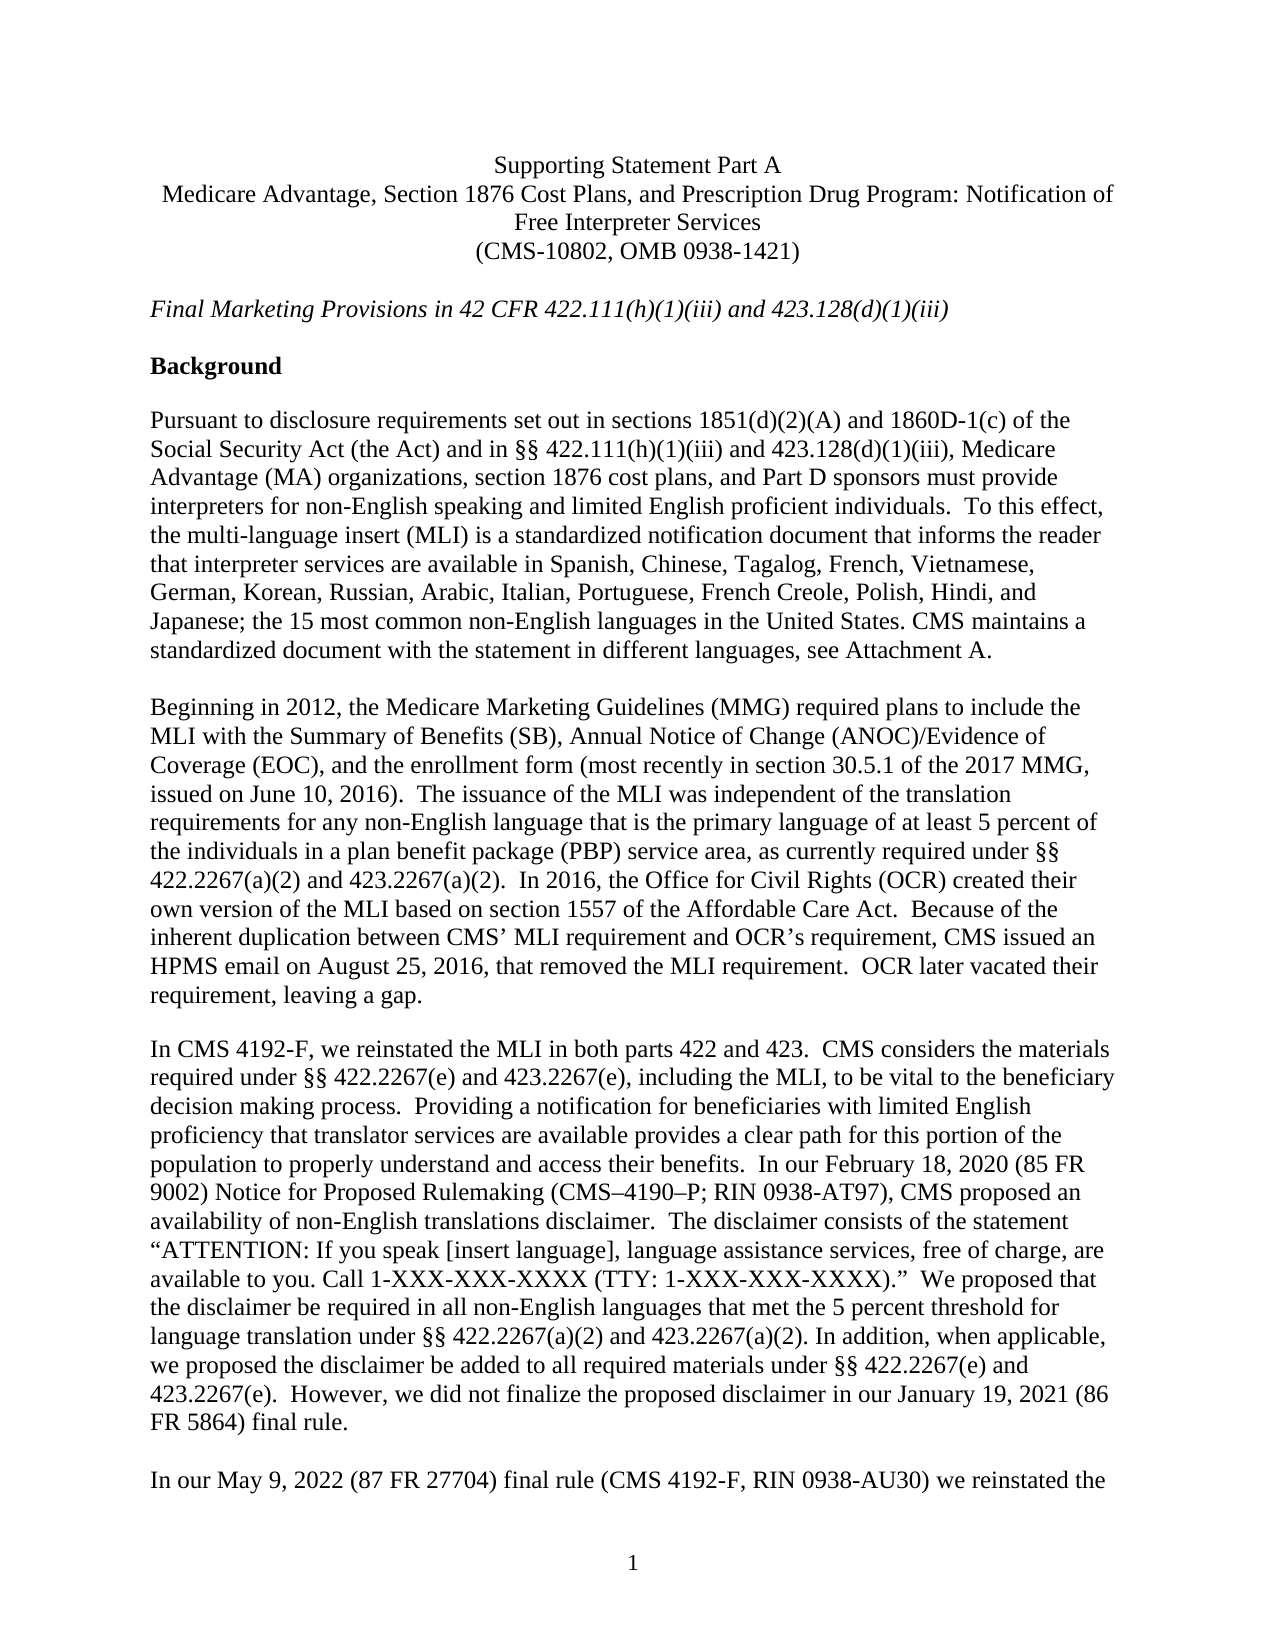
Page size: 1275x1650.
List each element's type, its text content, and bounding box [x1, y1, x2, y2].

text Final Marketing Provisions in 42 CFR 422.111(h)(1)(iii) and 423.128(d)(1)(iii) [150, 294, 1125, 322]
text (CMS-10802, OMB 0938-1421) [150, 236, 1125, 265]
text Pursuant to disclosure requirements set out in sections 1851(d)(2)(A) and 1860D-1(c) of the Social Security Act (the Act) and in §§ 422.111(h)(1)(iii) and 423.128(d)(1)(iii), Medicare Advantage (MA) organizations, section 1876 cost plans, and Part D sponsors must provide interpreters for non-English speaking and limited English proficient individuals. To this effect, the multi-language insert (MLI) is a standardized notification document that informs the reader that interpreter services are available in Spanish, Chinese, Tagalog, French, Vietnamese, German, Korean, Russian, Arabic, Italian, Portuguese, French Creole, Polish, Hindi, and Japanese; the 15 most common non-English languages in the United States. CMS maintains a standardized document with the statement in different languages, see Attachment A. [150, 405, 1125, 664]
text Supporting Statement Part A [150, 150, 1125, 179]
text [150, 1465, 1125, 1494]
subtitle Background [150, 351, 1125, 380]
text In CMS 4192-F, we reinstated the MLI in both parts 422 and 423. CMS considers the materials required under §§ 422.2267(e) and 423.2267(e), including the MLI, to be vital to the beneficiary decision making process. Providing a notification for beneficiaries with limited English proficiency that translator services are available provides a clear path for this portion of the population to properly understand and access their benefits. In our February 18, 2020 (85 FR 9002) Notice for Proposed Rulemaking (CMS–4190–P; RIN 0938-AT97), CMS proposed an availability of non-English translations disclaimer. The disclaimer consists of the statement “ATTENTION: If you speak [insert language], language assistance services, free of charge, are available to you. Call 1-XXX-XXX-XXXX (TTY: 1-XXX-XXX-XXXX).” We proposed that the disclaimer be required in all non-English languages that met the 5 percent threshold for language translation under §§ 422.2267(a)(2) and 423.2267(a)(2). In addition, when applicable, we proposed the disclaimer be added to all required materials under §§ 422.2267(e) and 423.2267(e). However, we did not finalize the proposed disclaimer in our January 19, 2021 (86 FR 5864) final rule. [150, 1034, 1125, 1436]
text Beginning in 2012, the Medicare Marketing Guidelines (MMG) required plans to include the MLI with the Summary of Benefits (SB), Annual Notice of Change (ANOC)/Evidence of Coverage (EOC), and the enrollment form (most recently in section 30.5.1 of the 2017 MMG, issued on June 10, 2016). The issuance of the MLI was independent of the translation requirements for any non-English language that is the primary language of at least 5 percent of the individuals in a plan benefit package (PBP) service area, as currently required under §§ 422.2267(a)(2) and 423.2267(a)(2). In 2016, the Office for Civil Rights (OCR) created their own version of the MLI based on section 1557 of the Affordable Care Act. Because of the inherent duplication between CMS’ MLI requirement and OCR’s requirement, CMS issued an HPMS email on August 25, 2016, that removed the MLI requirement. OCR later vacated their requirement, leaving a gap. [150, 692, 1125, 1009]
text Medicare Advantage, Section 1876 Cost Plans, and Prescription Drug Program: Notification of Free Interpreter Services [150, 179, 1125, 236]
